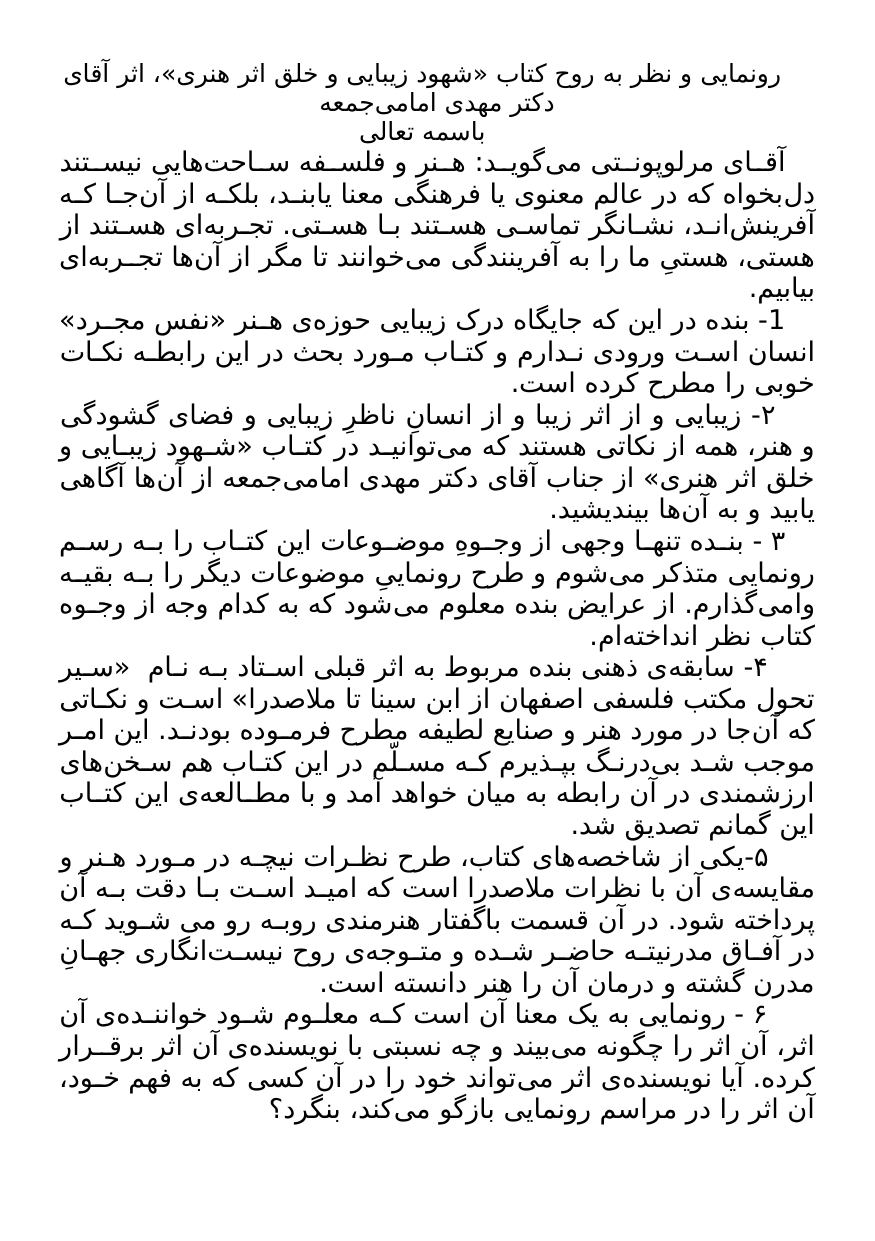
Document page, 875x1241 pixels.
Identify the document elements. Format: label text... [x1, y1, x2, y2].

text رونمایی و نظر به روح کتاب «شهود زیبایی و خلق اثر هنری»، اثر آقای دکتر مهدی امامی‌جمعه [59, 59, 815, 117]
text ۴- سابقه‌ی ذهنی بنده مربوط به اثر قبلی استاد به نام «سیر تحول مکتب فلسفی اصفهان از ابن سینا تا ملاصدرا» است و نکاتی که آن‌جا در مورد هنر و صنایع لطیفه مطرح فرموده بودند. این امر موجب شد بی‌درنگ بپذیرم که مسلّم در این کتاب هم سخن‌های ارزشمندی در آن رابطه به میان خواهد آمد و با مطالعه‌ی این کتاب این گمانم تصدیق شد. [59, 652, 815, 841]
text ۲- زیبایی و از اثر زیبا و از انسانِ ناظرِ زیبایی و فضای گشودگی و هنر، همه از نکاتی هستند که می‌توانید در کتاب «شهود زیبایی و خلق اثر هنری» از جناب آقای دکتر مهدی امامی‌جمعه از آن‌ها آگاهی یابید و به آن‌ها بیندیشید. [59, 399, 815, 525]
text ۳ - بنده تنها وجهی از وجوهِ موضوعات این کتاب را به رسم رونمایی متذکر می‌شوم و طرح رونماییِ موضوعات دیگر را به بقیه وامی‌گذارم. از عرایض بنده معلوم می‌شود که به کدام وجه از وجوه کتاب نظر انداخته‌ام. [59, 525, 815, 652]
text 1- بنده در این که جایگاه درک زیبایی حوزه‌ی هنر «نفس مجرد» انسان است ورودی ندارم و کتاب مورد بحث در این رابطه نکات خوبی را مطرح کرده است. [59, 304, 815, 399]
text ۵-یکی از شاخصه‌های کتاب، طرح نظرات نیچه در مورد هنر و مقایسه‌ی آن با نظرات ملاصدرا است که امید است با دقت به آن پرداخته شود. در آن قسمت باگفتار هنرمندی روبه رو می شوید که در آفاق مدرنیته حاضر شده و متوجه‌ی روح نیست‌انگاری جهانِ مدرن گشته و درمان آن را هنر دانسته است. [59, 841, 815, 999]
text آقای مرلوپونتی می‌گوید: هنر و فلسفه ساحت‌هایی نیستند دل‌بخواه که در عالم معنوی یا فرهنگی معنا یابند، بلکه از آن‌جا که آفرینش‌اند، نشانگر تماسی هستند با هستی. تجربه‌ای هستند از هستی، هستیِ ما را به آفرینندگی می‌خوانند تا مگر از آن‌ها تجربه‌ای بیابیم. [59, 147, 815, 304]
text ۶ - رونمایی به یک معنا آن است که معلوم شود خواننده‌ی آن اثر، آن اثر را چگونه می‌بیند و چه نسبتی با نویسنده‌ی آن اثر برقرار کرده. آیا نویسنده‌ی اثر می‌تواند خود را در آن کسی که به فهم خود، آن اثر را در مراسم رونمایی بازگو می‌کند، بنگرد؟ [59, 999, 815, 1125]
text باسمه تعالی [59, 117, 815, 147]
